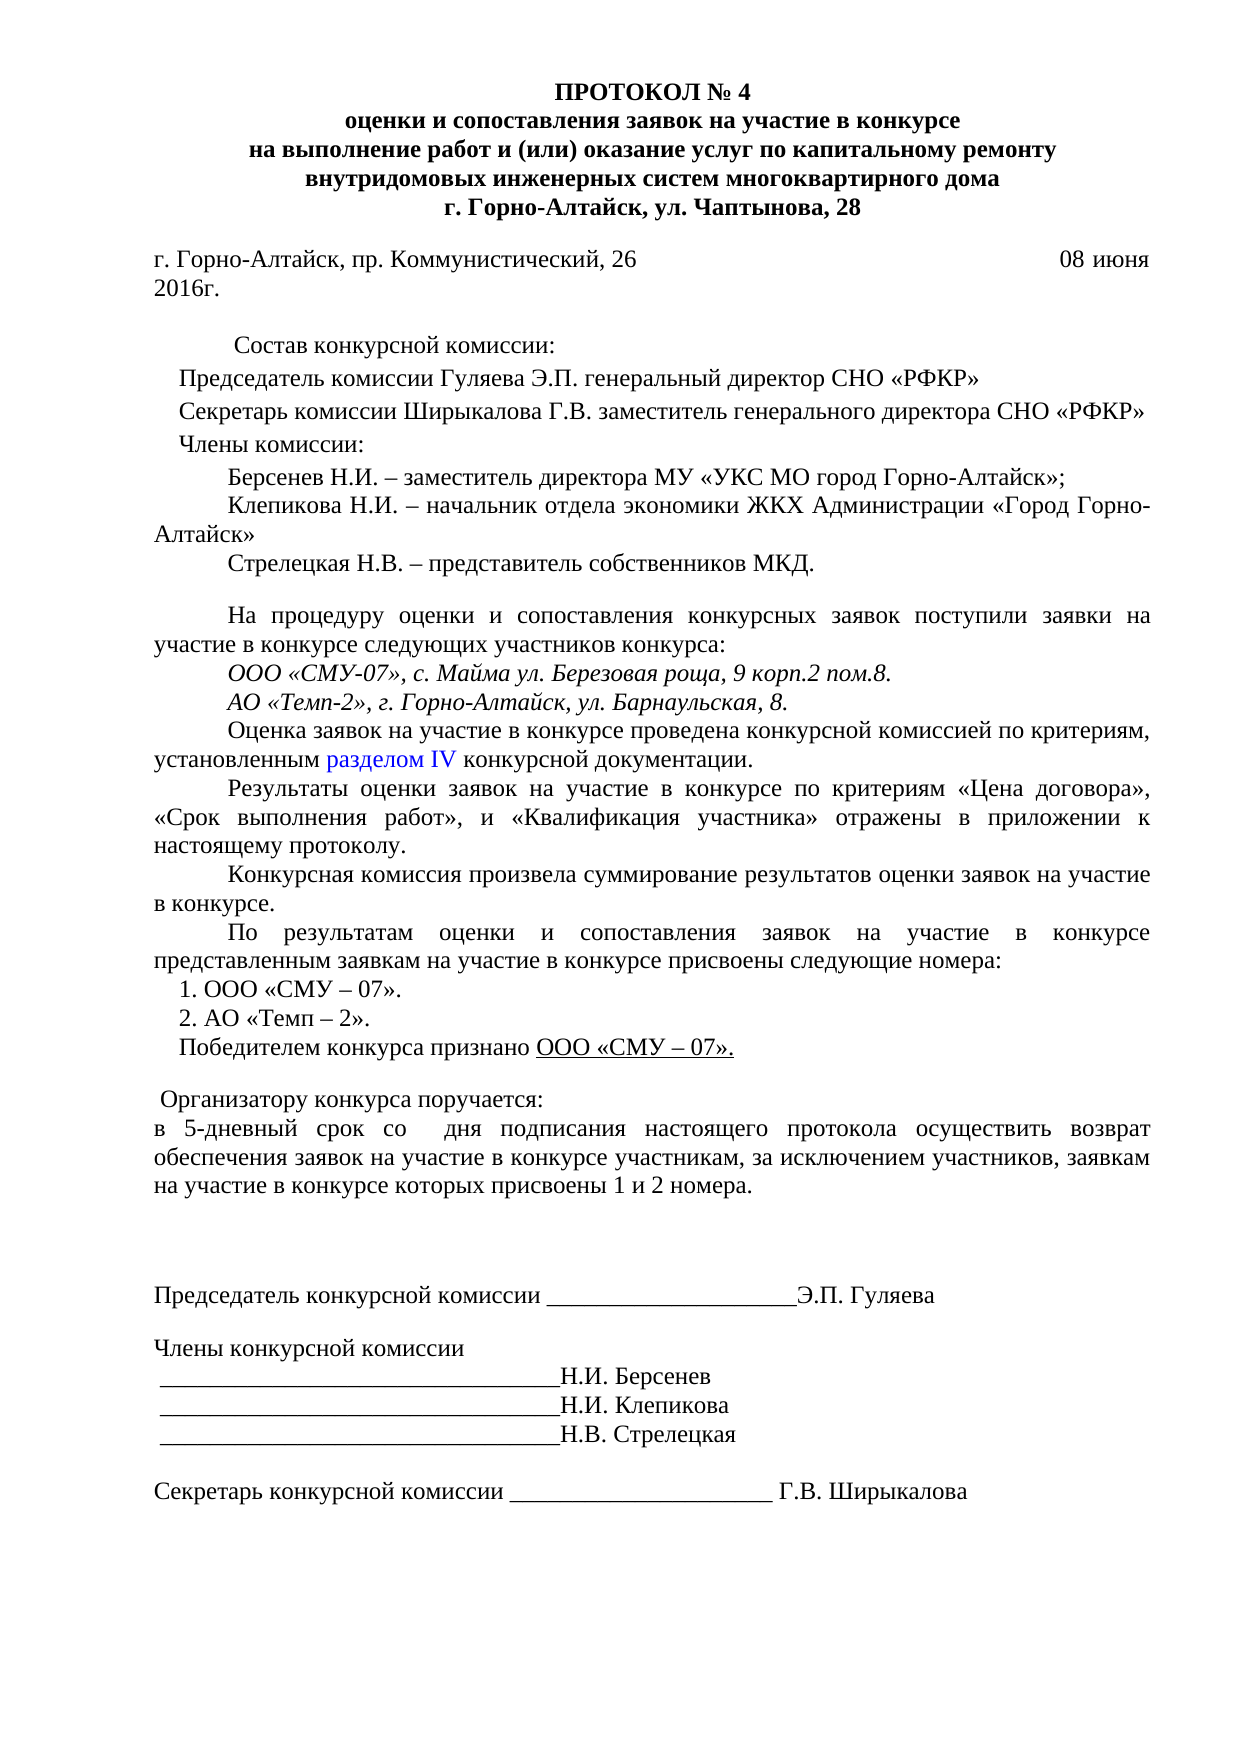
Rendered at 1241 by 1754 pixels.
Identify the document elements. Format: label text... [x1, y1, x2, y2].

text Состав конкурсной комиссии: [153, 330, 1152, 358]
text Результаты оценки заявок на участие в конкурсе по критериям «Цена договора», «Срок выполнения работ», и «Квалификация участника» отражены в приложении к настоящему протоколу. [153, 773, 1152, 859]
text Стрелецкая Н.В. – представитель собственников МКД. [153, 548, 1152, 577]
text ПРОТОКОЛ № 4 [153, 77, 1152, 106]
text Председатель конкурсной комиссии ____________________Э.П. Гуляева [153, 1280, 1152, 1309]
text ООО «СМУ-07», с. Майма ул. Березовая роща, 9 корп.2 пом.8. [153, 658, 1152, 687]
text По результатам оценки и сопоставления заявок на участие в конкурсе представленным заявкам на участие в конкурсе присвоены следующие номера: [153, 917, 1152, 974]
text оценки и сопоставления заявок на участие в конкурсе [153, 106, 1152, 134]
text внутридомовых инженерных систем многоквартирного дома [153, 163, 1152, 192]
text г. Горно-Алтайск, пр. Коммунистический, 26 08 июня 2016г. [153, 244, 1152, 302]
text 1. ООО «СМУ – 07». [153, 974, 1152, 1003]
text Председатель комиссии Гуляева Э.П. генеральный директор СНО «РФКР» [153, 363, 1152, 391]
text Победителем конкурса признано ООО «СМУ – 07». [153, 1032, 1152, 1060]
text Конкурсная комиссия произвела суммирование результатов оценки заявок на участие в конкурсе. [153, 859, 1152, 917]
text На процедуру оценки и сопоставления конкурсных заявок поступили заявки на участие в конкурсе следующих участников конкурса: [153, 600, 1152, 658]
text в 5-дневный срок со дня подписания настоящего протокола осуществить возврат обеспечения заявок на участие в конкурсе участникам, за исключением участников, заявкам на участие в конкурсе которых присвоены 1 и 2 номера. [153, 1113, 1152, 1199]
list г. Горно-Алтайск, ул. Чаптынова, 28 [153, 192, 1152, 221]
text на выполнение работ и (или) оказание услуг по капитальному ремонту [153, 134, 1152, 163]
text Секретарь комиссии Ширыкалова Г.В. заместитель генерального директора СНО «РФКР» [153, 396, 1152, 424]
text 2. АО «Темп – 2». [153, 1003, 1152, 1032]
text ________________________________Н.И. Берсенев [153, 1361, 1152, 1390]
text Секретарь конкурсной комиссии _____________________ Г.В. Ширыкалова [153, 1476, 1152, 1505]
text Организатору конкурса поручается: [153, 1084, 1152, 1113]
text Члены комиссии: [153, 429, 1152, 457]
text Члены конкурсной комиссии [153, 1333, 1152, 1361]
text ________________________________Н.В. Стрелецкая [153, 1419, 1152, 1448]
text АО «Темп-2», г. Горно-Алтайск, ул. Барнаульская, 8. [153, 687, 1152, 715]
text Клепикова Н.И. – начальник отдела экономики ЖКХ Администрации «Город Горно-Алтайск» [153, 491, 1152, 548]
text ________________________________Н.И. Клепикова [153, 1390, 1152, 1419]
text Оценка заявок на участие в конкурсе проведена конкурсной комиссией по критериям, установленным разделом IV конкурсной документации. [153, 715, 1152, 773]
text Берсенев Н.И. – заместитель директора МУ «УКС МО город Горно-Алтайск»; [153, 462, 1152, 491]
